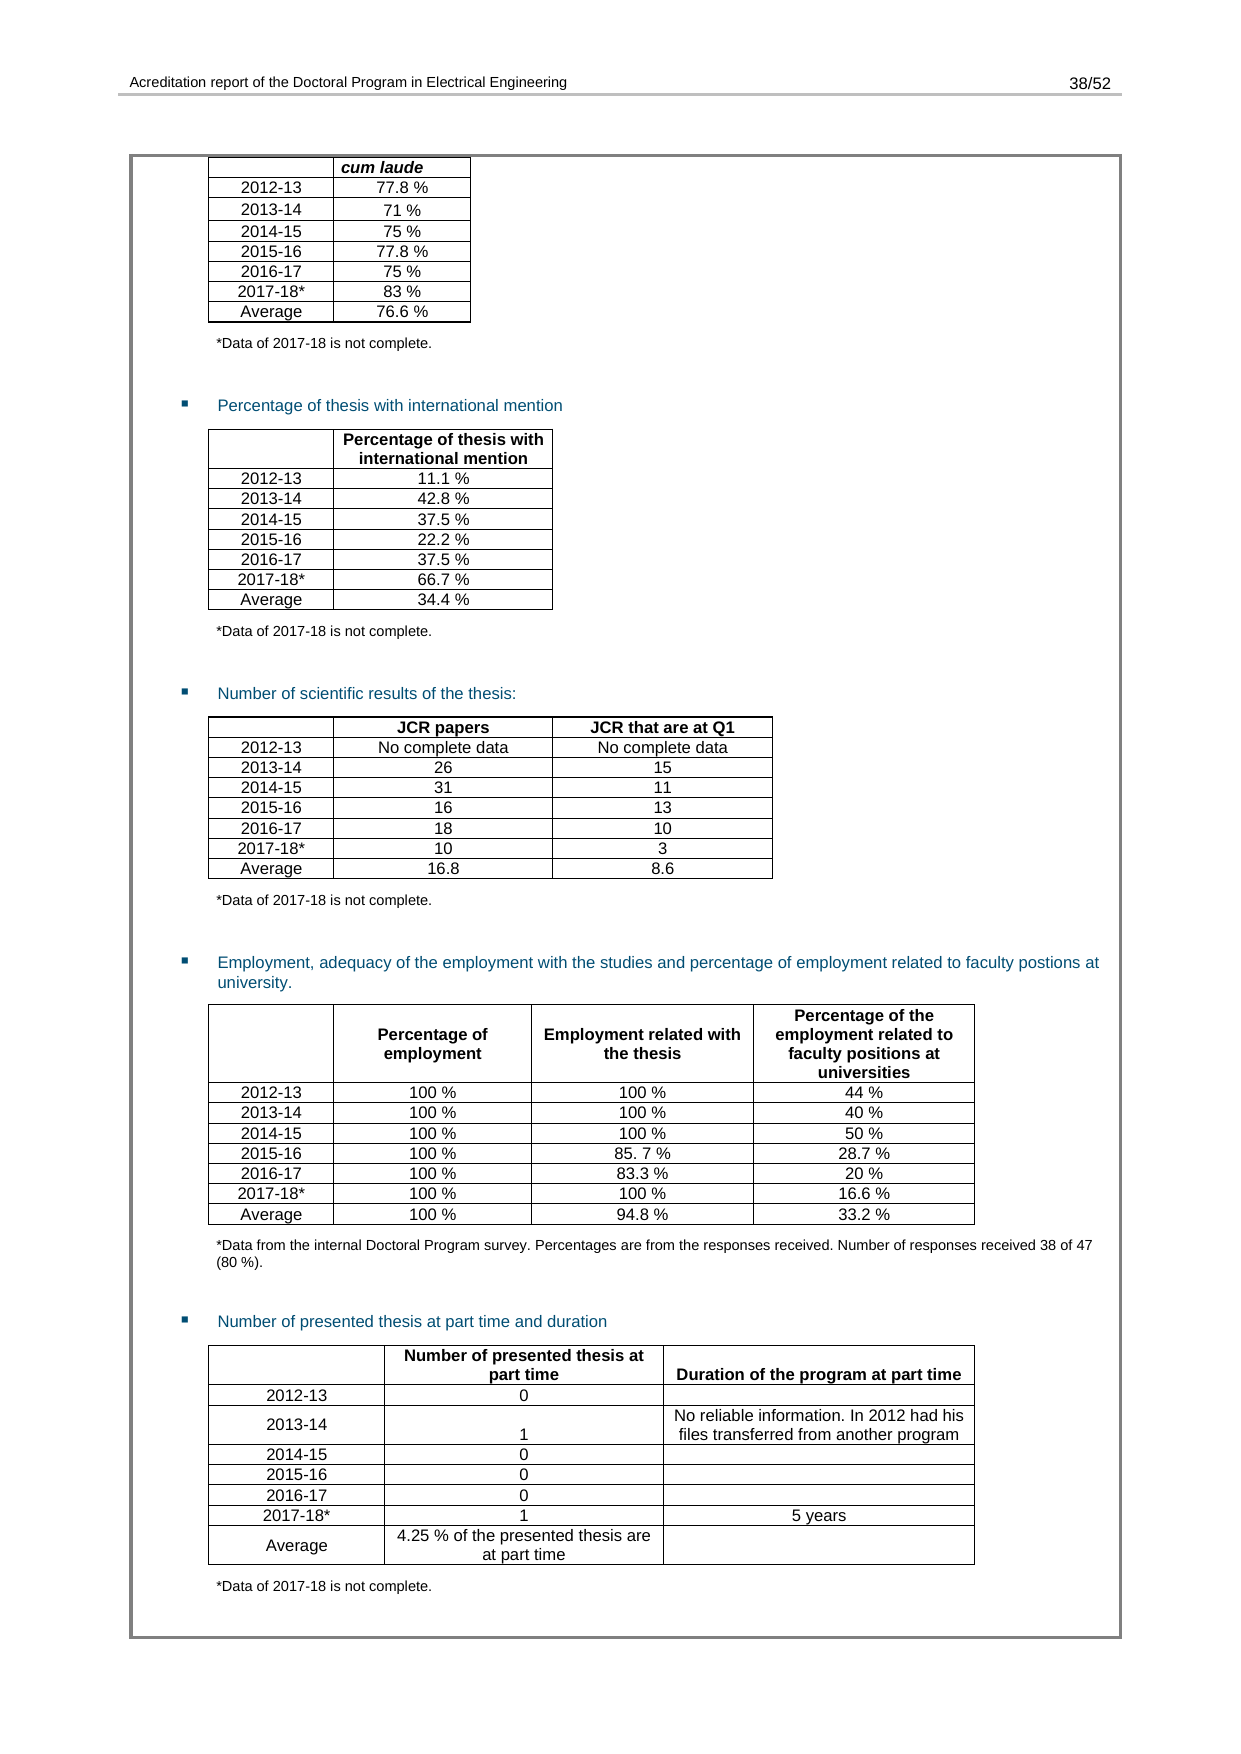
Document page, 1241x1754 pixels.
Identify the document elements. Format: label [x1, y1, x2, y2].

picture [874, 959, 880, 968]
picture [1001, 957, 1007, 966]
picture [297, 959, 303, 968]
picture [525, 1318, 531, 1327]
picture [965, 956, 970, 968]
picture [262, 402, 268, 411]
picture [786, 956, 791, 968]
picture [599, 1318, 605, 1327]
table_header [133, 157, 1119, 1636]
picture [1064, 959, 1070, 968]
